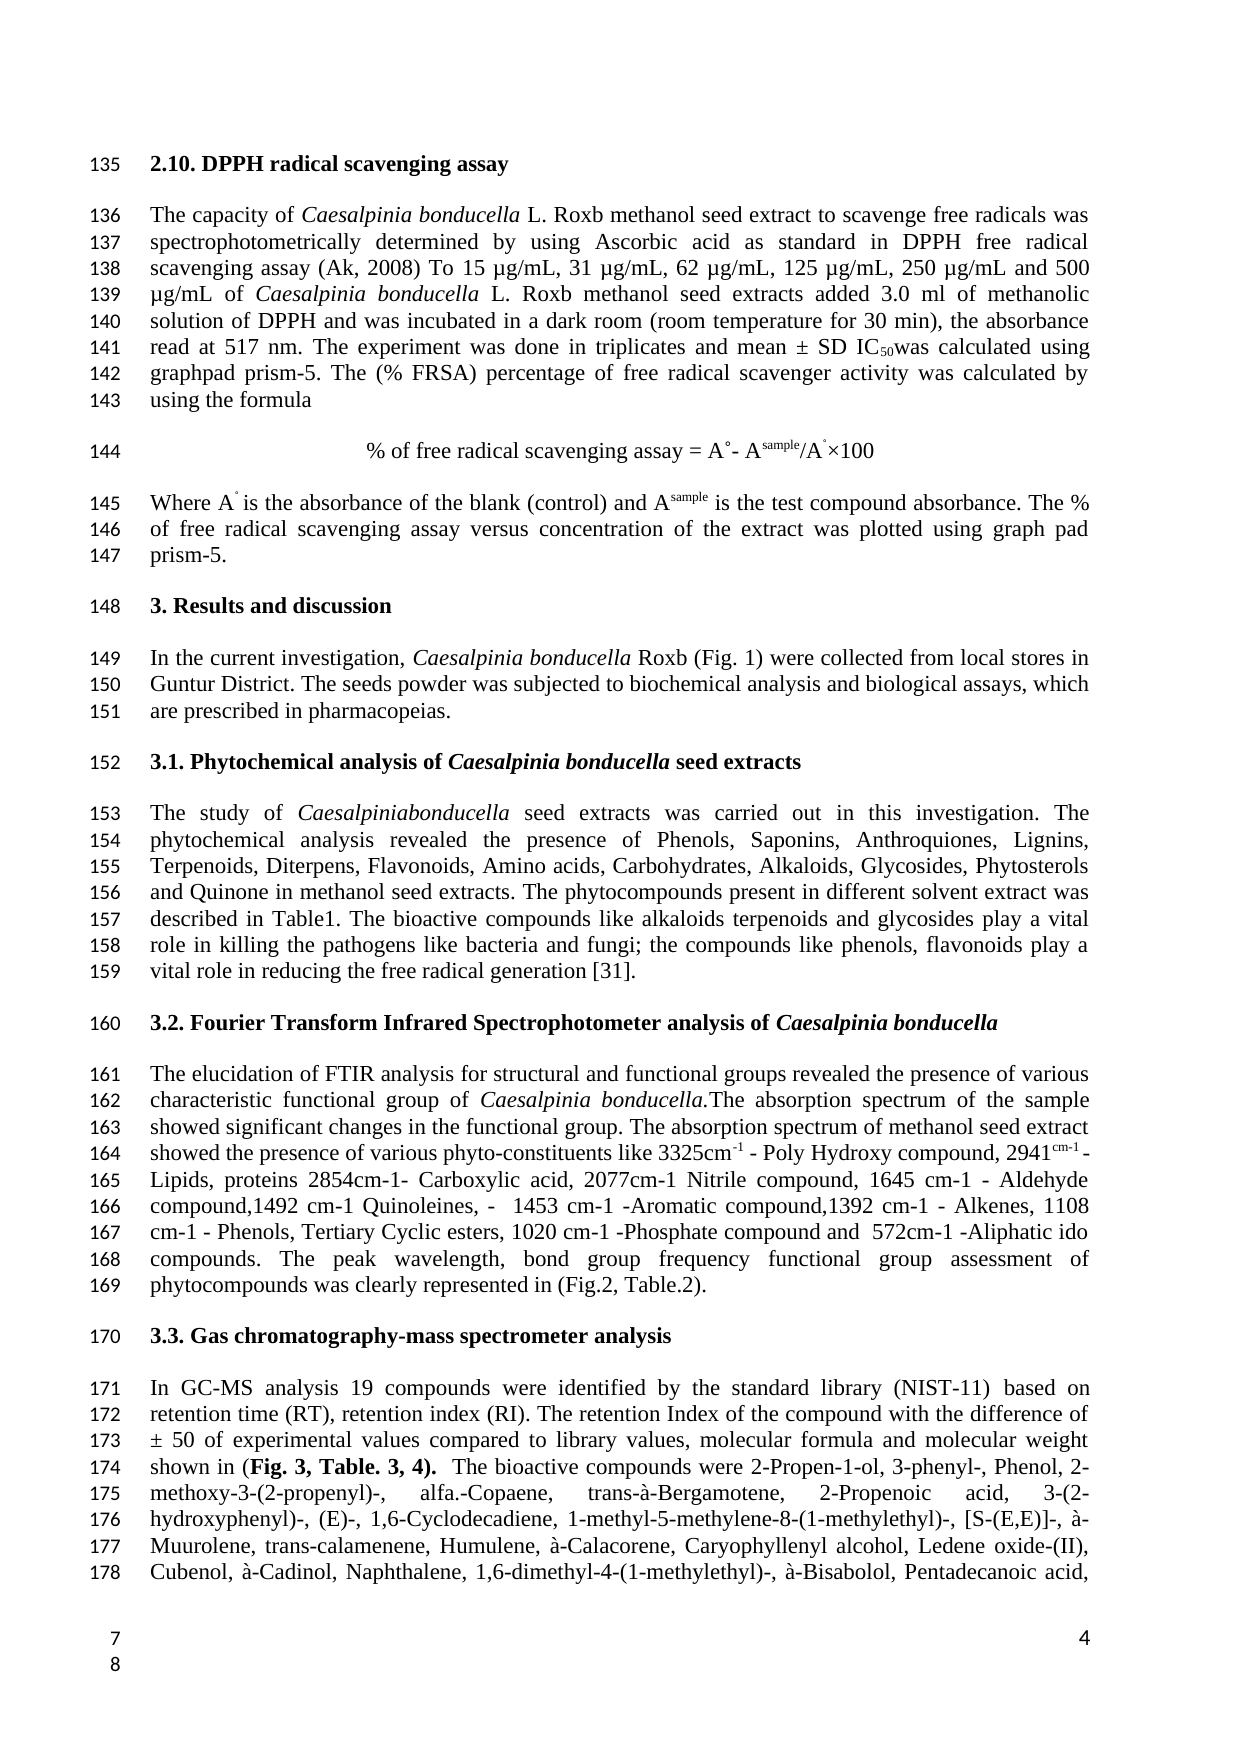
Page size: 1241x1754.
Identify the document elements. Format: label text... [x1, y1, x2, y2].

text The elucidation of FTIR analysis for structural and functional groups revealed the presence of various characteristic functional group of Caesalpinia bonducella.The absorption spectrum of the sample showed significant changes in the functional group. The absorption spectrum of methanol seed extract showed the presence of various phyto-constituents like 3325cm-1 - Poly Hydroxy compound, 2941cm-1 - Lipids, proteins 2854cm-1- Carboxylic acid, 2077cm-1 Nitrile compound, 1645 cm-1 - Aldehyde compound,1492 cm-1 Quinoleines, - 1453 cm-1 -Aromatic compound,1392 cm-1 - Alkenes, 1108 cm-1 - Phenols, Tertiary Cyclic esters, 1020 cm-1 -Phosphate compound and 572cm-1 -Aliphatic ido compounds. The peak wavelength, bond group frequency functional group assessment of phytocompounds was clearly represented in (Fig.2, Table.2). [150, 1060, 1090, 1297]
text 3.2. Fourier Transform Infrared Spectrophotometer analysis of Caesalpinia bonducella [150, 1009, 1090, 1035]
text 2.10. DPPH radical scavenging assay [150, 150, 1090, 176]
text 3. Results and discussion [150, 593, 1090, 619]
text The study of Caesalpiniabonducella seed extracts was carried out in this investigation. The phytochemical analysis revealed the presence of Phenols, Saponins, Anthroquiones, Lignins, Terpenoids, Diterpens, Flavonoids, Amino acids, Carbohydrates, Alkaloids, Glycosides, Phytosterols and Quinone in methanol seed extracts. The phytocompounds present in different solvent extract was described in Table1. The bioactive compounds like alkaloids terpenoids and glycosides play a vital role in killing the pathogens like bacteria and fungi; the compounds like phenols, flavonoids play a vital role in reducing the free radical generation [31]. [150, 799, 1090, 984]
text 3.3. Gas chromatography-mass spectrometer analysis [150, 1322, 1090, 1349]
text 3.1. Phytochemical analysis of Caesalpinia bonducella seed extracts [150, 748, 1090, 774]
text % of free radical scavenging assay = A˚- Asample/A˚×100 [150, 437, 1090, 463]
text Where A˚ is the absorbance of the blank (control) and Asample is the test compound absorbance. The % of free radical scavenging assay versus concentration of the extract was plotted using graph pad prism-5. [150, 488, 1090, 568]
text The capacity of Caesalpinia bonducella L. Roxb methanol seed extract to scavenge free radicals was spectrophotometrically determined by using Ascorbic acid as standard in DPPH free radical scavenging assay (Ak, 2008) To 15 µg/mL, 31 µg/mL, 62 µg/mL, 125 µg/mL, 250 µg/mL and 500 µg/mL of Caesalpinia bonducella L. Roxb methanol seed extracts added 3.0 ml of methanolic solution of DPPH and was incubated in a dark room (room temperature for 30 min), the absorbance read at 517 nm. The experiment was done in triplicates and mean ± SD IC50was calculated using graphpad prism-5. The (% FRSA) percentage of free radical scavenger activity was calculated by using the formula [150, 201, 1090, 412]
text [150, 1374, 1090, 1584]
text In the current investigation, Caesalpinia bonducella Roxb (Fig. 1) were collected from local stores in Guntur District. The seeds powder was subjected to biochemical analysis and biological assays, which are prescribed in pharmacopeias. [150, 644, 1090, 723]
